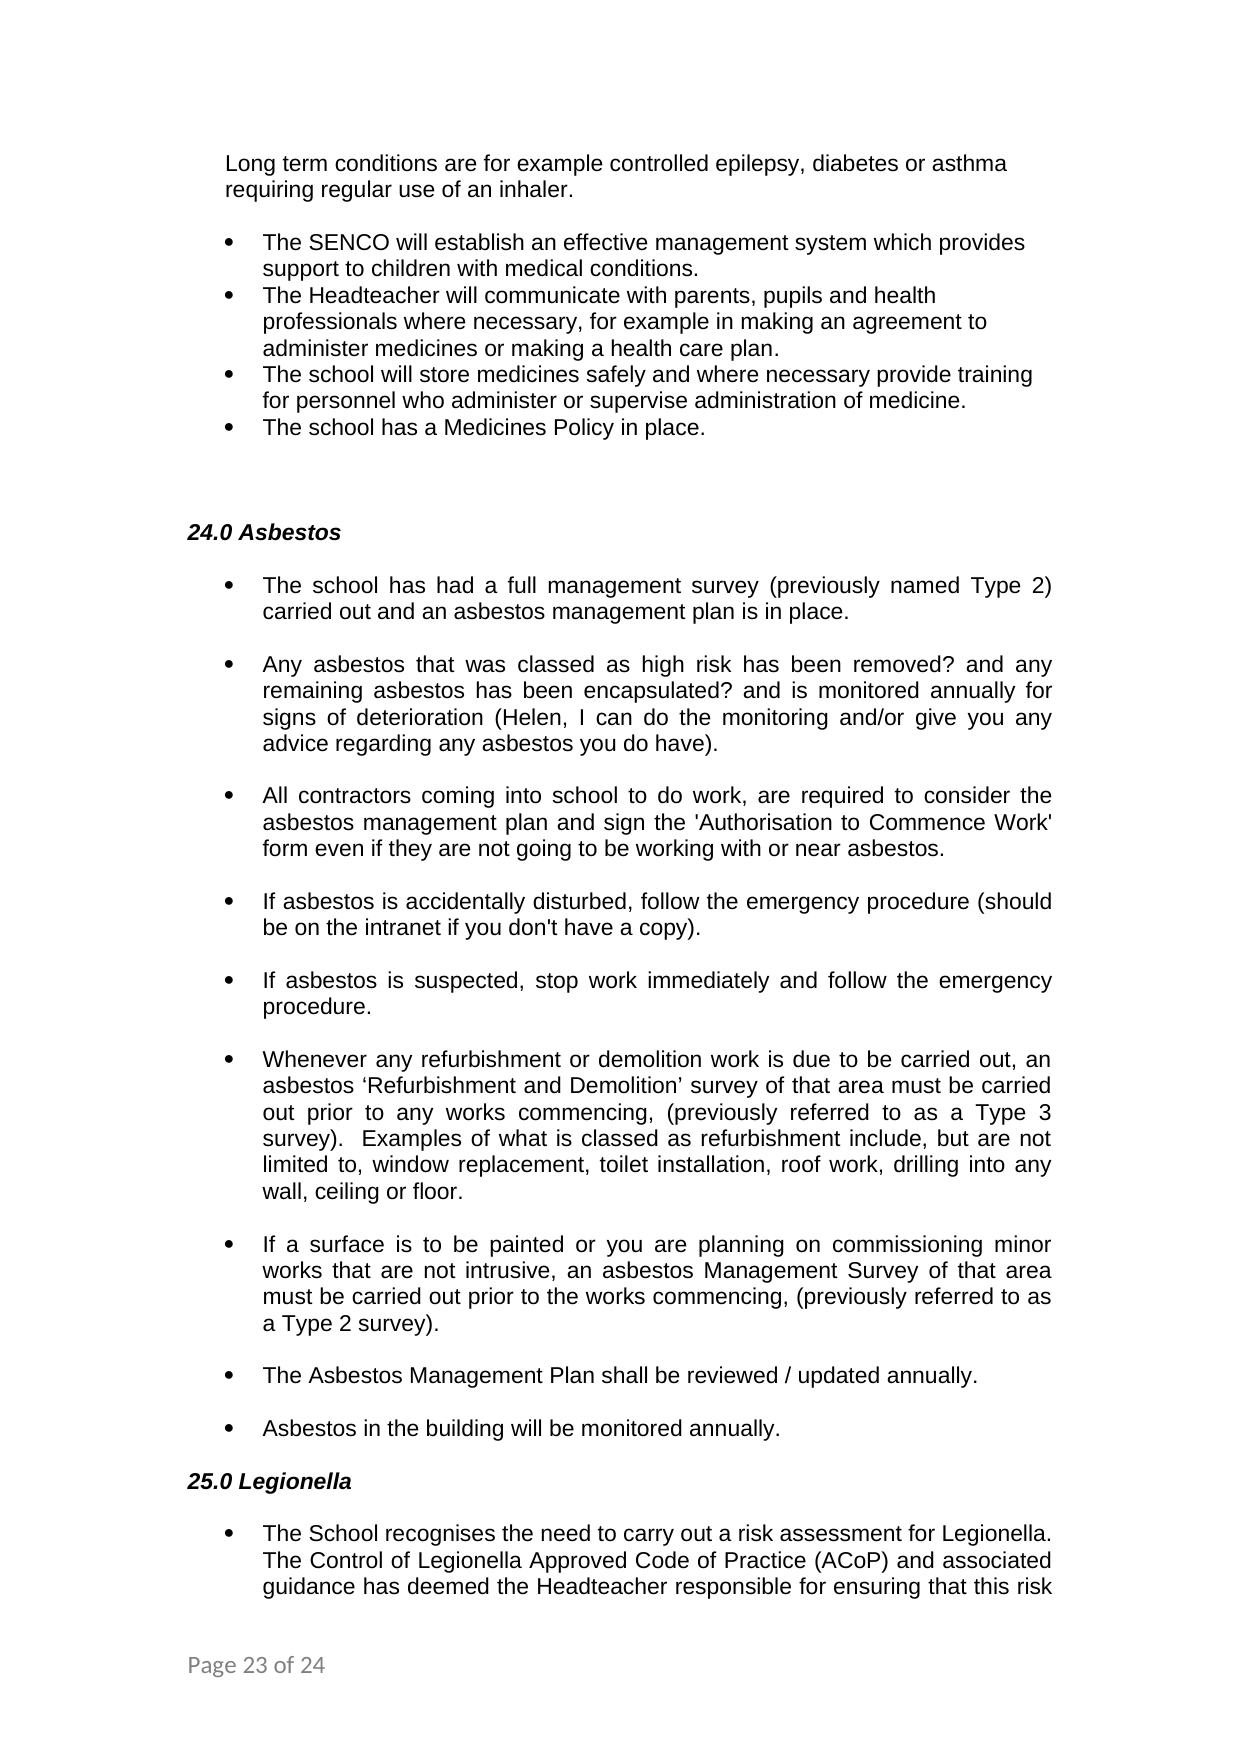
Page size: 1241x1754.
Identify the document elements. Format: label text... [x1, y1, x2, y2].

list Asbestos in the building will be monitored annually. [225, 1415, 1053, 1441]
list The Asbestos Management Plan shall be reviewed / updated annually. [225, 1362, 1053, 1389]
text 25.0 Legionella [187, 1468, 1053, 1494]
list The SENCO will establish an effective management system which provides support to children with medical conditions. [225, 229, 1053, 282]
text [225, 150, 1053, 203]
list The school has had a full management survey (previously named Type 2) carried out and an asbestos management plan is in place. [225, 572, 1053, 624]
list If a surface is to be painted or you are planning on commissioning minor works that are not intrusive, an asbestos Management Survey of that area must be carried out prior to the works commencing, (previously referred to as a Type 2 survey). [225, 1231, 1053, 1336]
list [225, 1520, 1053, 1599]
list All contractors coming into school to do work, are required to consider the asbestos management plan and sign the 'Authorisation to Commence Work' form even if they are not going to be working with or near asbestos. [225, 782, 1053, 862]
list The school will store medicines safely and where necessary provide training for personnel who administer or supervise administration of medicine. [225, 361, 1053, 413]
text 24.0 Asbestos [187, 519, 1053, 545]
list Whenever any refurbishment or demolition work is due to be carried out, an asbestos ‘Refurbishment and Demolition’ survey of that area must be carried out prior to any works commencing, (previously referred to as a Type 3 survey). Examples of what is classed as refurbishment include, but are not limited to, window replacement, toilet installation, roof work, drilling into any wall, ceiling or floor. [225, 1046, 1053, 1204]
list The school has a Medicines Policy in place. [225, 413, 1053, 440]
list The Headteacher will communicate with parents, pupils and health professionals where necessary, for example in making an agreement to administer medicines or making a health care plan. [225, 282, 1053, 361]
list If asbestos is accidentally disturbed, follow the emergency procedure (should be on the intranet if you don't have a copy). [225, 888, 1053, 941]
list Any asbestos that was classed as high risk has been removed? and any remaining asbestos has been encapsulated? and is monitored annually for signs of deterioration (Helen, I can do the monitoring and/or give you any advice regarding any asbestos you do have). [225, 651, 1053, 756]
list If asbestos is suspected, stop work immediately and follow the emergency procedure. [225, 967, 1053, 1020]
